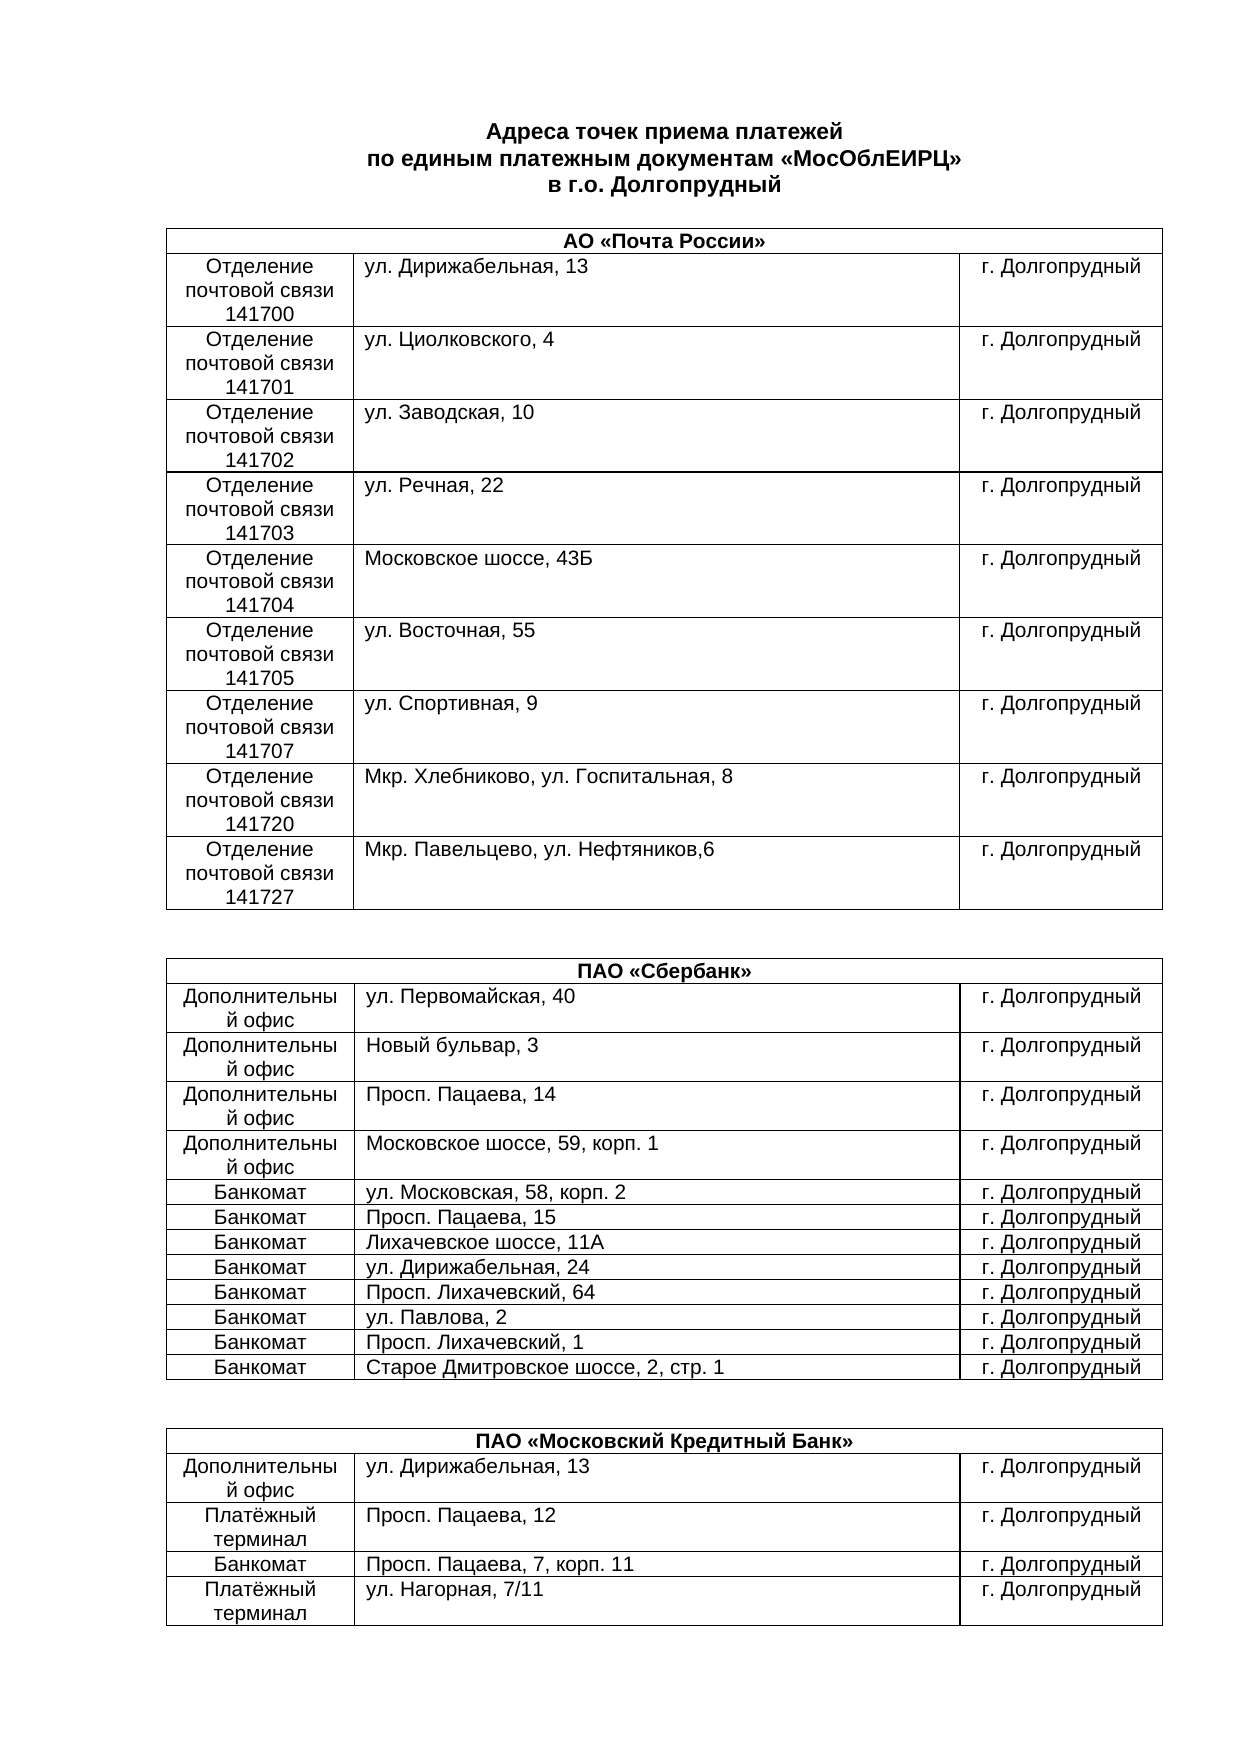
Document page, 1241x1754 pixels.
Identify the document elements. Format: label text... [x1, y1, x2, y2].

table_cell г. Долгопрудный [960, 691, 1162, 763]
table_cell ул. Заводская, 10 [354, 400, 959, 471]
table_cell Просп. Пацаева, 15 [355, 1205, 959, 1229]
table_cell г. Долгопрудный [961, 1033, 1162, 1081]
table_cell ул. Дирижабельная, 13 [354, 254, 959, 326]
table_cell г. Долгопрудный [960, 764, 1162, 836]
table_cell Отделение почтовой связи 141700 [167, 254, 353, 326]
table_cell Платёжный терминал [167, 1577, 354, 1624]
table_cell ул. Нагорная, 7/11 [355, 1577, 959, 1624]
table_cell г. Долгопрудный [960, 618, 1162, 690]
table_cell Отделение почтовой связи 141727 [167, 837, 353, 909]
table_cell Просп. Пацаева, 7, корп. 11 [355, 1552, 959, 1576]
table_cell ул. Восточная, 55 [354, 618, 959, 690]
table_cell Банкомат [167, 1305, 354, 1329]
table_cell Просп. Пацаева, 14 [355, 1082, 959, 1130]
table_cell г. Долгопрудный [961, 1305, 1162, 1329]
table_cell Банкомат [167, 1280, 354, 1304]
table_cell Новый бульвар, 3 [355, 1033, 959, 1081]
table_cell г. Долгопрудный [961, 1552, 1162, 1576]
table_cell Банкомат [167, 1552, 354, 1576]
table_cell Московское шоссе, 43Б [354, 545, 959, 617]
table_cell г. Долгопрудный [961, 1280, 1162, 1304]
table_cell Лихачевское шоссе, 11А [355, 1230, 959, 1254]
text Адреса точек приема платежей [177, 118, 1152, 144]
table_cell г. Долгопрудный [961, 1180, 1162, 1204]
table_cell г. Долгопрудный [961, 1503, 1162, 1551]
table_cell Мкр. Хлебниково, ул. Госпитальная, 8 [354, 764, 959, 836]
table_cell г. Долгопрудный [961, 1230, 1162, 1254]
table_cell ул. Первомайская, 40 [355, 984, 959, 1032]
table_cell Отделение почтовой связи 141720 [167, 764, 353, 836]
table_cell г. Долгопрудный [960, 545, 1162, 617]
table_cell ул. Московская, 58, корп. 2 [355, 1180, 959, 1204]
table_cell Дополнительный офис [167, 984, 354, 1032]
table_cell Отделение почтовой связи 141707 [167, 691, 353, 763]
table_cell г. Долгопрудный [961, 984, 1162, 1032]
text в г.о. Долгопрудный [177, 171, 1152, 197]
table_cell г. Долгопрудный [960, 327, 1162, 398]
table_cell ул. Циолковского, 4 [354, 327, 959, 398]
table_cell Дополнительный офис [167, 1131, 354, 1179]
table_cell г. Долгопрудный [961, 1355, 1162, 1379]
table_cell г. Долгопрудный [960, 254, 1162, 326]
table_cell Просп. Пацаева, 12 [355, 1503, 959, 1551]
table_cell Банкомат [167, 1205, 354, 1229]
table_cell Банкомат [167, 1230, 354, 1254]
table_cell ул. Дирижабельная, 24 [355, 1255, 959, 1279]
table_cell г. Долгопрудный [960, 400, 1162, 471]
table_cell Мкр. Павельцево, ул. Нефтяников,6 [354, 837, 959, 909]
table_cell г. Долгопрудный [960, 473, 1162, 544]
table_cell Банкомат [167, 1330, 354, 1354]
table_header ПАО «Московский Кредитный Банк» [167, 1429, 1162, 1453]
table_cell Банкомат [167, 1355, 354, 1379]
table_cell ул. Дирижабельная, 13 [355, 1454, 959, 1502]
table_cell г. Долгопрудный [961, 1330, 1162, 1354]
table_cell Отделение почтовой связи 141704 [167, 545, 353, 617]
table_cell г. Долгопрудный [961, 1577, 1162, 1624]
table_cell Отделение почтовой связи 141703 [167, 473, 353, 544]
table_cell Дополнительный офис [167, 1454, 354, 1502]
table_cell Платёжный терминал [167, 1503, 354, 1551]
table_cell ул. Павлова, 2 [355, 1305, 959, 1329]
table_cell г. Долгопрудный [961, 1131, 1162, 1179]
table_cell Старое Дмитровское шоссе, 2, стр. 1 [355, 1355, 959, 1379]
table_cell Отделение почтовой связи 141702 [167, 400, 353, 471]
table_cell Банкомат [167, 1255, 354, 1279]
table_cell Дополнительный офис [167, 1033, 354, 1081]
table_cell Московское шоссе, 59, корп. 1 [355, 1131, 959, 1179]
table_cell Просп. Лихачевский, 64 [355, 1280, 959, 1304]
table_cell г. Долгопрудный [961, 1454, 1162, 1502]
table_cell г. Долгопрудный [961, 1205, 1162, 1229]
table_cell Отделение почтовой связи 141705 [167, 618, 353, 690]
table_cell Дополнительный офис [167, 1082, 354, 1130]
table_cell ул. Спортивная, 9 [354, 691, 959, 763]
table_cell г. Долгопрудный [961, 1082, 1162, 1130]
table_cell Банкомат [167, 1180, 354, 1204]
table_header ПАО «Сбербанк» [167, 959, 1162, 983]
table_cell Просп. Лихачевский, 1 [355, 1330, 959, 1354]
table_cell г. Долгопрудный [960, 837, 1162, 909]
table_cell ул. Речная, 22 [354, 473, 959, 544]
table_header АО «Почта России» [167, 229, 1162, 253]
table_cell Отделение почтовой связи 141701 [167, 327, 353, 398]
table_cell г. Долгопрудный [961, 1255, 1162, 1279]
text по единым платежным документам «МосОблЕИРЦ» [177, 144, 1152, 171]
